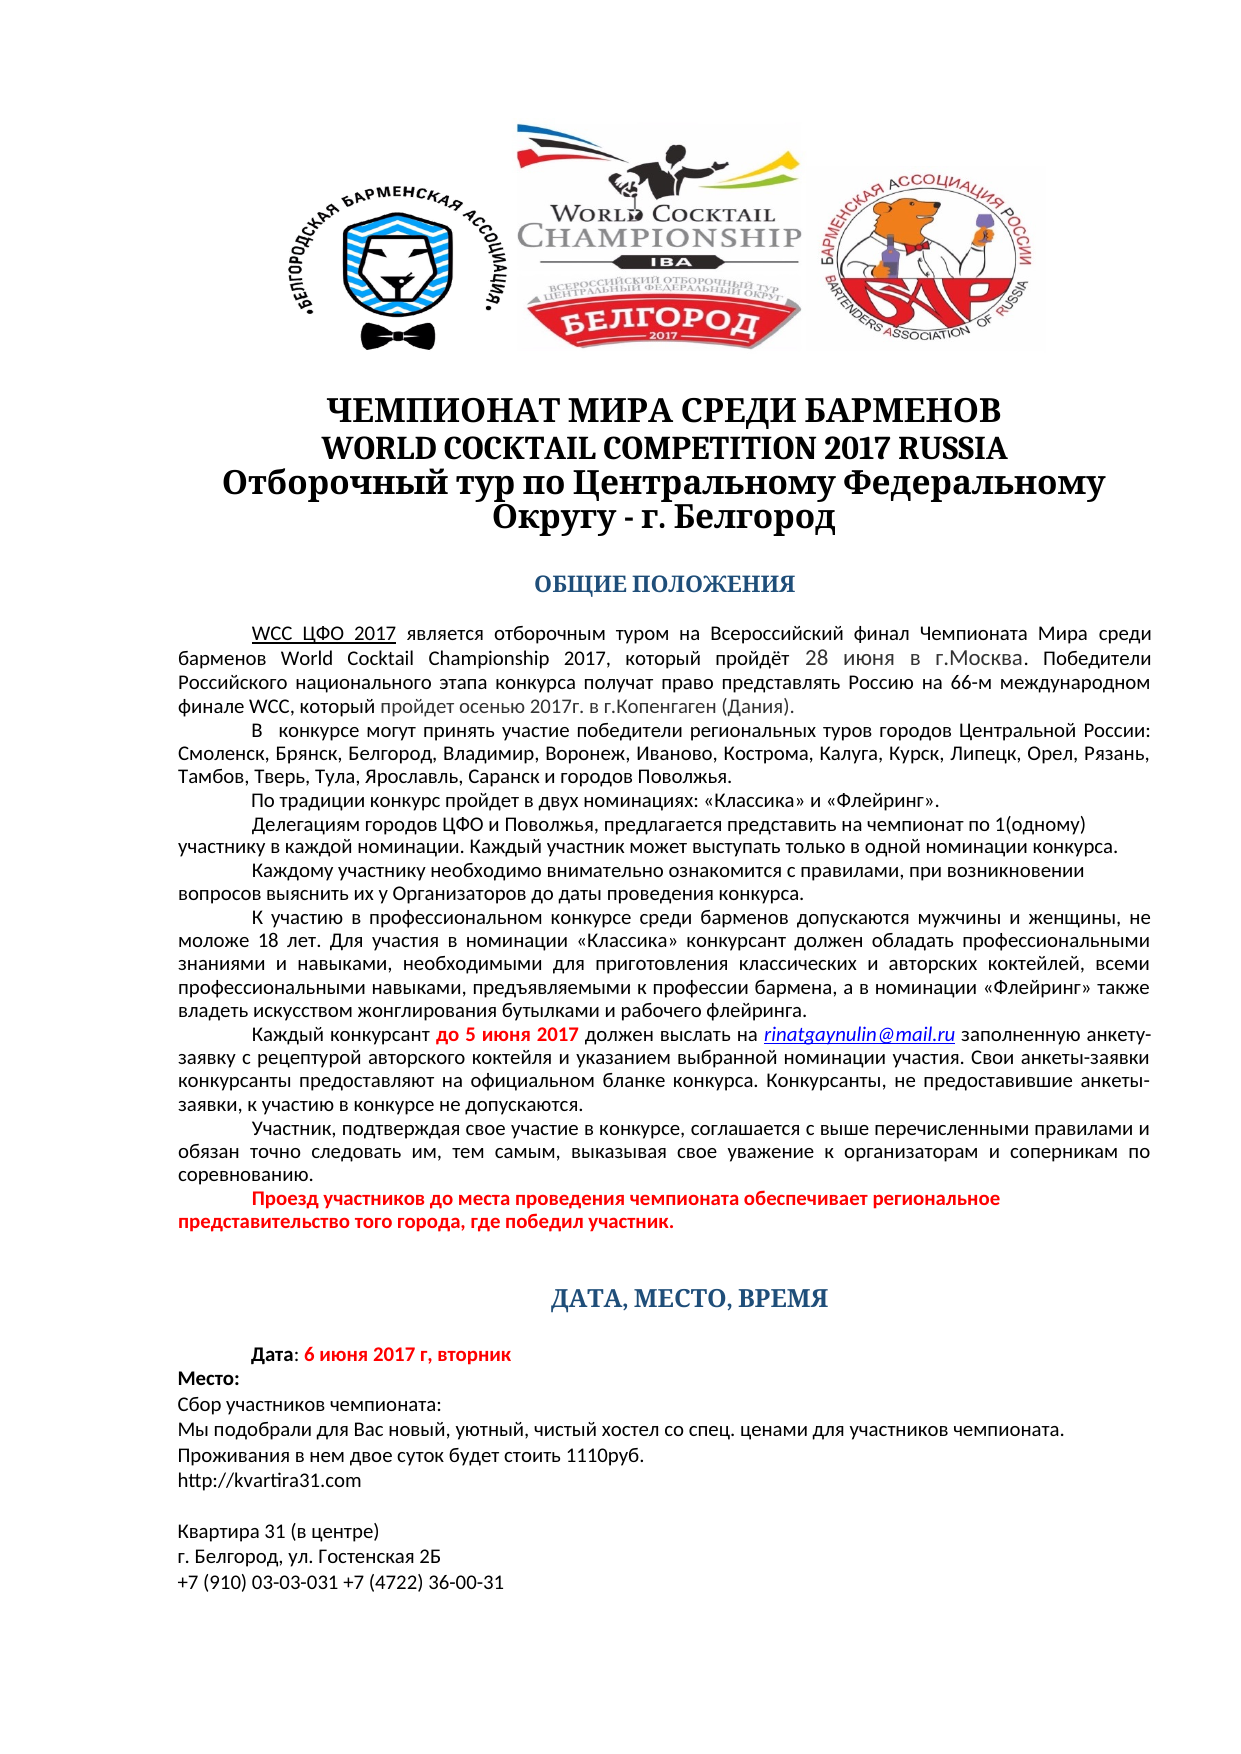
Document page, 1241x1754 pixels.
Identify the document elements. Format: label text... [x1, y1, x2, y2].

text WCC ЦФО 2017 является отборочным туром на Всероссийский финал Чемпионата Мира среди барменов World Cocktail Championship 2017, который пройдёт 28 июня в г.Москва. Победители Российского национального этапа конкурса получат право представлять Россию на 66-м международном финале WCC, который пройдет осенью 2017г. в г.Копенгаген (Дания). [178, 622, 1152, 718]
text ОБЩИЕ ПОЛОЖЕНИЯ [177, 572, 1152, 598]
picture [283, 118, 1046, 355]
text Дата: 6 июня 2017 г, вторник [251, 1342, 1152, 1366]
text Отборочный тур по Центральному Федеральному Округу - г. Белгород [177, 466, 1150, 537]
list конкурсе могут принять участие победители региональных туров городов Центральной России: Смоленск, Брянск, Белгород, Владимир, Воронеж, Иваново, Кострома, Калуга, Курск, Липецк, Орел, Рязань, Тамбов, Тверь, Тула, Ярославль, Саранск и городов Поволжья. [178, 719, 1152, 789]
subtitle Место: [177, 1366, 1152, 1391]
subtitle Мы подобрали для Вас новый, уютный, чистый хостел со спец. ценами для участников чемпионата. [177, 1416, 1152, 1442]
text По традиции конкурс пройдет в двух номинациях: «Классика» и «Флейринг». [251, 789, 1152, 812]
subtitle http://kvartira31.com [177, 1467, 1152, 1493]
text Участник, подтверждая свое участие в конкурсе, соглашается с выше перечисленными правилами и обязан точно следовать им, тем самым, выказывая свое уважение к организаторам и соперникам по соревнованию. [178, 1117, 1152, 1187]
text К участию в профессиональном конкурсе среди барменов допускаются мужчины и женщины, не моложе 18 лет. Для участия в номинации «Классика» конкурсант должен обладать профессиональными знаниями и навыками, необходимыми для приготовления классических и авторских коктейлей, всеми профессиональными навыками, предъявляемыми к профессии бармена, а в номинации «Флейринг» также владеть искусством жонглирования бутылками и рабочего флейринга. [178, 906, 1152, 1023]
subtitle +7 (910) 03-03-031 +7 (4722) 36-00-31 [177, 1569, 1152, 1594]
text Делегациям городов ЦФО и Поволжья, предлагается представить на чемпионат по 1(одному) участнику в каждой номинации. Каждый участник может выступать только в одной номинации конкурса. [178, 812, 1149, 859]
text ДАТА, МЕСТО, ВРЕМЯ [551, 1285, 1152, 1313]
text ЧЕМПИОНАТ МИРА СРЕДИ БАРМЕНОВ [177, 393, 1150, 431]
text Каждому участнику необходимо внимательно ознакомится с правилами, при возникновении вопросов выяснить их у Организаторов до даты проведения конкурса. [178, 859, 1152, 906]
text WORLD COCKTAIL COMPETITION 2017 RUSSIA [177, 431, 1152, 466]
text Проезд участников до места проведения чемпионата обеспечивает региональное представительство того города, где победил участник. [178, 1187, 1149, 1234]
subtitle г. Белгород, ул. Гостенская 2Б [177, 1543, 1152, 1569]
subtitle Сбор участников чемпионата: [177, 1391, 1152, 1416]
subtitle Проживания в нем двое суток будет стоить 1110руб. [177, 1442, 1152, 1467]
subtitle Квартира 31 (в центре) [177, 1518, 1152, 1543]
text Каждый конкурсант до 5 июня 2017 должен выслать на rinatgaynulin@mail.ru заполненную анкету-заявку с рецептурой авторского коктейля и указанием выбранной номинации участия. Свои анкеты-заявки конкурсанты предоставляют на официальном бланке конкурса. Конкурсанты, не предоставившие анкеты-заявки, к участию в конкурсе не допускаются. [178, 1023, 1152, 1117]
